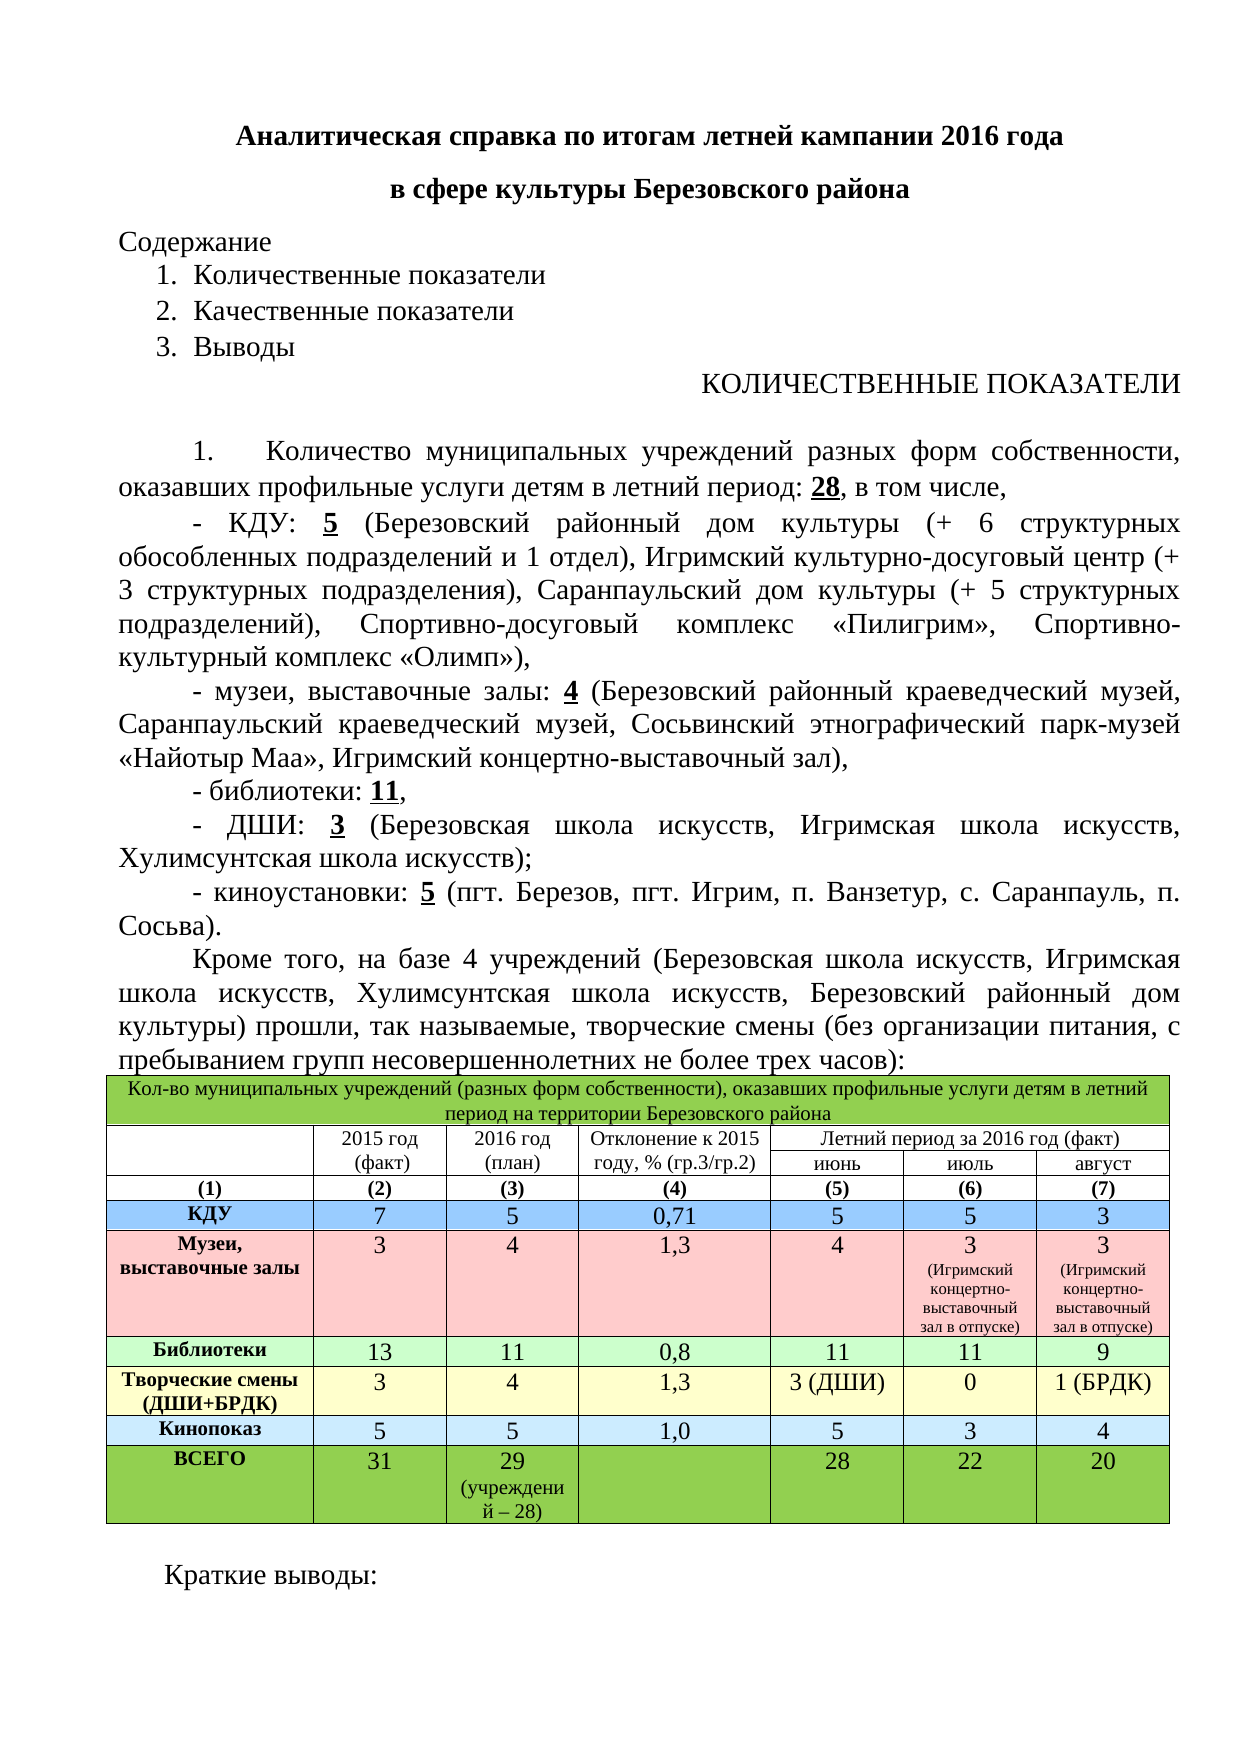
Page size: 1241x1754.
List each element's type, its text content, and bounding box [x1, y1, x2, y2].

table_cell (5) [771, 1176, 903, 1200]
table_cell 28 [771, 1446, 903, 1523]
table_cell 0,8 [579, 1337, 770, 1366]
text - КДУ: 5 (Березовский районный дом культуры (+ 6 структурных обособленных подразделений и 1 отдел), Игримский культурно-досуговый центр (+ 3 структурных подразделения), Саранпаульский дом культуры (+ 5 структурных подразделений), Спортивно-досуговый комплекс «Пилигрим», Спортивно-культурный комплекс «Олимп»), [118, 505, 1181, 673]
text - ДШИ: 3 (Березовская школа искусств, Игримская школа искусств, Хулимсунтская школа искусств); [118, 807, 1181, 874]
table_cell 5 [447, 1201, 578, 1229]
table_cell 9 [1037, 1337, 1169, 1366]
table_cell июнь [771, 1151, 903, 1175]
table_cell 5 [771, 1201, 903, 1229]
text - музеи, выставочные залы: 4 (Березовский районный краеведческий музей, Саранпаульский краеведческий музей, Сосьвинский этнографический парк-музей «Найотыр Маа», Игримский концертно-выставочный зал), [118, 673, 1181, 773]
table_cell 1,3 [579, 1231, 770, 1336]
table_cell 1 (БРДК) [1037, 1367, 1169, 1415]
table_cell Библиотеки [107, 1337, 313, 1366]
table_cell 5 [904, 1201, 1036, 1229]
table_cell 3 (Игримский концертно-выставочный зал в отпуске) [1037, 1231, 1169, 1336]
table_cell 2016 год (план) [447, 1126, 578, 1175]
list Выводы [156, 329, 1181, 363]
text - киноустановки: 5 (пгт. Березов, пгт. Игрим, п. Ванзетур, с. Саранпауль, п. Сосьва). [118, 874, 1181, 941]
table_cell 2015 год (факт) [314, 1126, 446, 1175]
table_cell 11 [771, 1337, 903, 1366]
list Количество муниципальных учреждений разных форм собственности, оказавших профильные услуги детям в летний период: 28, в том числе, [118, 433, 1181, 502]
table_cell [579, 1446, 770, 1523]
text - библиотеки: 11, [118, 773, 1181, 807]
text Содержание [118, 224, 1181, 257]
table_cell 5 [771, 1416, 903, 1445]
text КОЛИЧЕСТВЕННЫЕ ПОКАЗАТЕЛИ [193, 366, 1181, 399]
table_cell 3 (Игримский концертно-выставочный зал в отпуске) [904, 1231, 1036, 1336]
table_cell (6) [904, 1176, 1036, 1200]
table_cell 5 [314, 1416, 446, 1445]
table_cell Отклонение к 2015 году, % (гр.3/гр.2) [579, 1126, 770, 1175]
table_cell 7 [314, 1201, 446, 1229]
table_cell 4 [447, 1231, 578, 1336]
table_cell июль [904, 1151, 1036, 1175]
table_cell (4) [579, 1176, 770, 1200]
table_cell Музеи, выставочные залы [107, 1231, 313, 1336]
text Краткие выводы: [120, 1557, 1181, 1591]
text в сфере культуры Березовского района [118, 171, 1181, 204]
table_cell 0,71 [579, 1201, 770, 1229]
table_cell (2) [314, 1176, 446, 1200]
table_cell 3 [904, 1416, 1036, 1445]
text Кроме того, на базе 4 учреждений (Березовская школа искусств, Игримская школа искусств, Хулимсунтская школа искусств, Березовский районный дом культуры) прошли, так называемые, творческие смены (без организации питания, с пребыванием групп несовершеннолетних не более трех часов): [118, 941, 1181, 1075]
table_cell КДУ [107, 1201, 313, 1229]
table_cell (7) [1037, 1176, 1169, 1200]
table_cell 3 [314, 1367, 446, 1415]
table_cell 20 [1037, 1446, 1169, 1523]
table_cell 1,0 [579, 1416, 770, 1445]
table_cell 0 [904, 1367, 1036, 1415]
table_cell ВСЕГО [107, 1446, 313, 1523]
table_cell Кинопоказ [107, 1416, 313, 1445]
table_cell 3 (ДШИ) [771, 1367, 903, 1415]
list Качественные показатели [156, 293, 1181, 327]
table_cell 11 [447, 1337, 578, 1366]
table_header Кол-во муниципальных учреждений (разных форм собственности), оказавших профильные услуги детям в летний период на территории Березовского района [107, 1076, 1169, 1124]
table_cell 11 [904, 1337, 1036, 1366]
table_cell 1,3 [579, 1367, 770, 1415]
table_cell 13 [314, 1337, 446, 1366]
table_cell [107, 1126, 313, 1175]
table_cell 29 (учреждений – 28) [447, 1446, 578, 1523]
table_cell 22 [904, 1446, 1036, 1523]
table_cell 3 [1037, 1201, 1169, 1229]
table_cell 4 [1037, 1416, 1169, 1445]
table_cell 5 [447, 1416, 578, 1445]
table_cell 3 [314, 1231, 446, 1336]
table_cell (3) [447, 1176, 578, 1200]
table_cell 4 [447, 1367, 578, 1415]
table_cell (1) [107, 1176, 313, 1200]
text Аналитическая справка по итогам летней кампании 2016 года [118, 118, 1181, 152]
table_cell Творческие смены (ДШИ+БРДК) [107, 1367, 313, 1415]
table_cell 31 [314, 1446, 446, 1523]
list Количественные показатели [156, 257, 1181, 291]
table_cell 4 [771, 1231, 903, 1336]
table_cell август [1037, 1151, 1169, 1175]
table_cell Летний период за 2016 год (факт) [771, 1126, 1169, 1149]
